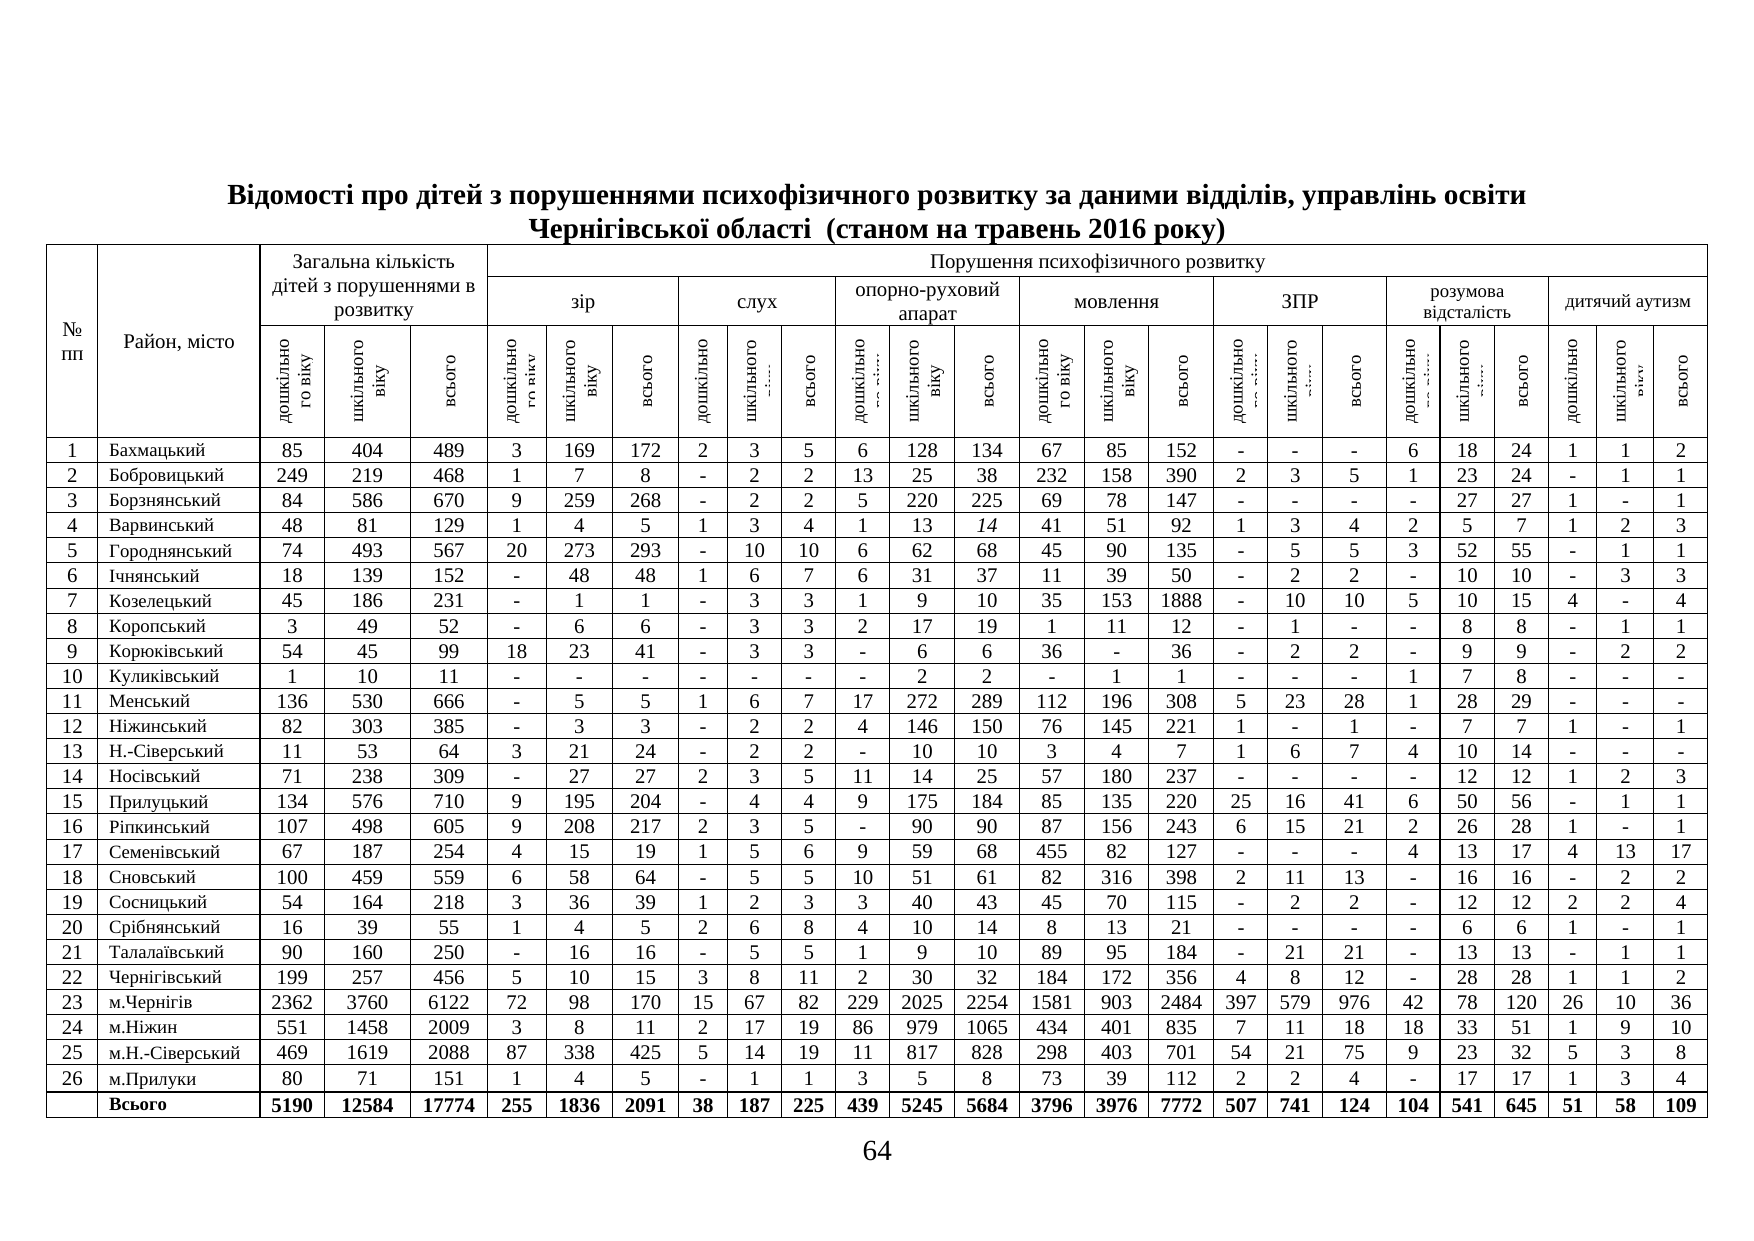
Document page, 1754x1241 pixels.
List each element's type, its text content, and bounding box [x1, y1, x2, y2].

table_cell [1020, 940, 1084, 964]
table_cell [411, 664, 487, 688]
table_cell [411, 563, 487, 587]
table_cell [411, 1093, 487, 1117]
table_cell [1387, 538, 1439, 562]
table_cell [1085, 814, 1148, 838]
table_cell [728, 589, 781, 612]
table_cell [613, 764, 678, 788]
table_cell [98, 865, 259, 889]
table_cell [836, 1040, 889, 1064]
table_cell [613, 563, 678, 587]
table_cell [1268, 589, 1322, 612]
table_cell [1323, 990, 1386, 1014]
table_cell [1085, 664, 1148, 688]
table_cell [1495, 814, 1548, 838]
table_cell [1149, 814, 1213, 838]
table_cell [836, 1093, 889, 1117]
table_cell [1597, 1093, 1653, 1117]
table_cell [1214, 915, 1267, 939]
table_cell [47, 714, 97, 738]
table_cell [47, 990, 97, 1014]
text Відомості про дітей з порушеннями психофізичного розвитку за даними відділів, управлінь освіти [118, 177, 1636, 211]
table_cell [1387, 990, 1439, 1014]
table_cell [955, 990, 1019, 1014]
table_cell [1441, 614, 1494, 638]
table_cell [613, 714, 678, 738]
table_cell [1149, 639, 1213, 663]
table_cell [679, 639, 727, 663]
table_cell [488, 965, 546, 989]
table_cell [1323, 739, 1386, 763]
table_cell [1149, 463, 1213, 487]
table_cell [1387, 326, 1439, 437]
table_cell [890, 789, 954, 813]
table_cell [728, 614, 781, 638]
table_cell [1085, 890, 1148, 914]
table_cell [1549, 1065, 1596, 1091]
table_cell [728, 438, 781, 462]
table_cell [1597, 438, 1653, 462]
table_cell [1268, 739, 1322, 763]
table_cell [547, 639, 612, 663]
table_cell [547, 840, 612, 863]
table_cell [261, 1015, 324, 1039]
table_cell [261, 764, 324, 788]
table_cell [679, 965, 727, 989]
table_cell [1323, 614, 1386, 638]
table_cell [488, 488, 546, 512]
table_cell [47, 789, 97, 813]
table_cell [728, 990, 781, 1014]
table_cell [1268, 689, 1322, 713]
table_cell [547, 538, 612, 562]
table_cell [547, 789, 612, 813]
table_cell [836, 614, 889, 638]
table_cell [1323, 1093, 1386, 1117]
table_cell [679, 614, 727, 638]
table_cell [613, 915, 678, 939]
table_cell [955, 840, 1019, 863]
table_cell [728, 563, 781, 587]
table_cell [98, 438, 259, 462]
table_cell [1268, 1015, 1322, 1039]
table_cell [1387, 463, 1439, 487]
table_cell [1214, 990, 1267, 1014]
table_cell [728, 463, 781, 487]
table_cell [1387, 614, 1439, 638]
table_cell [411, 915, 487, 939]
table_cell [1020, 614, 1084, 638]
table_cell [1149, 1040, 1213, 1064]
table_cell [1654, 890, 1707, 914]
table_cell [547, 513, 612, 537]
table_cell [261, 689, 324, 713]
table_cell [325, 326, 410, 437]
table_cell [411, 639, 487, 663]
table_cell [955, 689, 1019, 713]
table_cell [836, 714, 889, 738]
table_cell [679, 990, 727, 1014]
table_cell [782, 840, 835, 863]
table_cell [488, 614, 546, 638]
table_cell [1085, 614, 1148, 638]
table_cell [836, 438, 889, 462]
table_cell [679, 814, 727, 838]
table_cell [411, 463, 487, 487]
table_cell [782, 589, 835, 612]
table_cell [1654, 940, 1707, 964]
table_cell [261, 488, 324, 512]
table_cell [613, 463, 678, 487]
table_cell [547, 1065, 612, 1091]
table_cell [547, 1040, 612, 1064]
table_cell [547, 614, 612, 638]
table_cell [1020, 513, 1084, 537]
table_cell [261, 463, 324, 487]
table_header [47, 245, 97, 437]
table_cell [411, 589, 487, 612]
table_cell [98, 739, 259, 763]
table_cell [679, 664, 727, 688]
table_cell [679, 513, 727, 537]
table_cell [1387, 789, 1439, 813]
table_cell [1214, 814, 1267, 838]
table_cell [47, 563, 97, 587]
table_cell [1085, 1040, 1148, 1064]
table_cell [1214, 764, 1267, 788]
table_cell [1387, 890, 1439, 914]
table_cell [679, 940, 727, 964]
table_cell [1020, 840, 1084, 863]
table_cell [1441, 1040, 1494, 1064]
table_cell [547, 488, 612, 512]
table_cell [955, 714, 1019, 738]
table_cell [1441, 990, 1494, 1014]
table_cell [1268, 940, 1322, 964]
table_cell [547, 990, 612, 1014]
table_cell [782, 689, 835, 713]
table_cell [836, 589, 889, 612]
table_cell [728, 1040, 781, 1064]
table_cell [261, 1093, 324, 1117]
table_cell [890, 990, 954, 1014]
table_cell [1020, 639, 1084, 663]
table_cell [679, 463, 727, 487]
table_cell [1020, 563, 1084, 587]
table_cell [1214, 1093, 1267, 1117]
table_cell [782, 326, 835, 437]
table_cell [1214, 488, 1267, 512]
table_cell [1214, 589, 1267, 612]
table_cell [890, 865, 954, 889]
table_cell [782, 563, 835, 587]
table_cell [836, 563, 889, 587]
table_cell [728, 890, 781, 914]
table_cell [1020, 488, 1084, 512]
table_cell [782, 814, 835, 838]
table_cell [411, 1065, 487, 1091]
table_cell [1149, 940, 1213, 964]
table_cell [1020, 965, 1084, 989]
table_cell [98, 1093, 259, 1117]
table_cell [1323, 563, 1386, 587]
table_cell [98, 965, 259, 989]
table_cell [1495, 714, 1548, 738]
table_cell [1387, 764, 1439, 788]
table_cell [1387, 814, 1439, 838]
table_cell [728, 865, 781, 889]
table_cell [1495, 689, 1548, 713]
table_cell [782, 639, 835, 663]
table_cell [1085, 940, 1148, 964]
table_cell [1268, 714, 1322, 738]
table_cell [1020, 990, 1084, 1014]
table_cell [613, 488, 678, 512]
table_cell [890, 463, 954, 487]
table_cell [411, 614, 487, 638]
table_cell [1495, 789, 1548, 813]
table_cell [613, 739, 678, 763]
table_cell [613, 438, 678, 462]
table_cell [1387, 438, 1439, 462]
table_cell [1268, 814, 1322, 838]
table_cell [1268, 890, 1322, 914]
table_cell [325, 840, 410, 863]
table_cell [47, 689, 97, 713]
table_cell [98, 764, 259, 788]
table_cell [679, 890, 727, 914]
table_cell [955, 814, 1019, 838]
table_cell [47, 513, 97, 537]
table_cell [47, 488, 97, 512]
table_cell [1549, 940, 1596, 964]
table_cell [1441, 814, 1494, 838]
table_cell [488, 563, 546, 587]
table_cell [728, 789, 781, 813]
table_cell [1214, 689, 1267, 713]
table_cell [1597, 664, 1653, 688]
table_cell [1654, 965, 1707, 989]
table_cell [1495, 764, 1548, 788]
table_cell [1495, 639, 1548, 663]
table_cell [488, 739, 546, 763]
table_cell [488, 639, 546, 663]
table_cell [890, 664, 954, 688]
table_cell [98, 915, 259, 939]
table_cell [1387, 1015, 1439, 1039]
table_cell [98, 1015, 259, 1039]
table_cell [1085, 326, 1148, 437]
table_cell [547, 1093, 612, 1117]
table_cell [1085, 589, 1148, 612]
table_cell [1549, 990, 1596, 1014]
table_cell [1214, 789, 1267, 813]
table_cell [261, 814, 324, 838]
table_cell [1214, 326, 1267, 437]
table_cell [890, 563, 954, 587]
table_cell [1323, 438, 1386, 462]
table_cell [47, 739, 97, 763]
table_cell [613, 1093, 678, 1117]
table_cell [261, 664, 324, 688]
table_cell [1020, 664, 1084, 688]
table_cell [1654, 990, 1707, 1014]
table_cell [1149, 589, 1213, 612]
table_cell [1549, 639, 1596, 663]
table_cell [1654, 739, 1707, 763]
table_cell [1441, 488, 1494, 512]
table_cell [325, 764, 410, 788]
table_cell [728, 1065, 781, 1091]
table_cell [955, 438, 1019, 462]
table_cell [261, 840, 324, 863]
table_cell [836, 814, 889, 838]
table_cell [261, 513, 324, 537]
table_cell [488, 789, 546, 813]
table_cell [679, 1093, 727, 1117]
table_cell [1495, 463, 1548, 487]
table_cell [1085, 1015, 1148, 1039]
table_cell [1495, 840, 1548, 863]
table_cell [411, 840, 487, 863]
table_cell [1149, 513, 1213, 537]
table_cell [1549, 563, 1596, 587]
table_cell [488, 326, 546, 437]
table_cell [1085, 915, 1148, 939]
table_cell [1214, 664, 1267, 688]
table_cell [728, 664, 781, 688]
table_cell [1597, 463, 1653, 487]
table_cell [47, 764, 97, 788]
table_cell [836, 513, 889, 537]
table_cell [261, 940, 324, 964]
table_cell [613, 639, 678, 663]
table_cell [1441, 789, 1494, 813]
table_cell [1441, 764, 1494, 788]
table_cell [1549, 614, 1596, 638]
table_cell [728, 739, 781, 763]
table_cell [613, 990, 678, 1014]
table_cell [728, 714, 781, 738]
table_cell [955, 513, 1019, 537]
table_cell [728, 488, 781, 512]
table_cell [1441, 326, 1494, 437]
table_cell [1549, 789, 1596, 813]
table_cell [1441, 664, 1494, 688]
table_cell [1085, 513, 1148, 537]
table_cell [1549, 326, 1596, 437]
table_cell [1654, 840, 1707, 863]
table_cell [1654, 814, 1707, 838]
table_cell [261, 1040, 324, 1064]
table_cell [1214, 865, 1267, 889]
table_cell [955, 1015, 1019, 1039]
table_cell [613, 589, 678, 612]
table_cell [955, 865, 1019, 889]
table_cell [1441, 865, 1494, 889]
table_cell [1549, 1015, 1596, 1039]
text Чернігівської області (станом на травень 2016 року) [118, 211, 1636, 244]
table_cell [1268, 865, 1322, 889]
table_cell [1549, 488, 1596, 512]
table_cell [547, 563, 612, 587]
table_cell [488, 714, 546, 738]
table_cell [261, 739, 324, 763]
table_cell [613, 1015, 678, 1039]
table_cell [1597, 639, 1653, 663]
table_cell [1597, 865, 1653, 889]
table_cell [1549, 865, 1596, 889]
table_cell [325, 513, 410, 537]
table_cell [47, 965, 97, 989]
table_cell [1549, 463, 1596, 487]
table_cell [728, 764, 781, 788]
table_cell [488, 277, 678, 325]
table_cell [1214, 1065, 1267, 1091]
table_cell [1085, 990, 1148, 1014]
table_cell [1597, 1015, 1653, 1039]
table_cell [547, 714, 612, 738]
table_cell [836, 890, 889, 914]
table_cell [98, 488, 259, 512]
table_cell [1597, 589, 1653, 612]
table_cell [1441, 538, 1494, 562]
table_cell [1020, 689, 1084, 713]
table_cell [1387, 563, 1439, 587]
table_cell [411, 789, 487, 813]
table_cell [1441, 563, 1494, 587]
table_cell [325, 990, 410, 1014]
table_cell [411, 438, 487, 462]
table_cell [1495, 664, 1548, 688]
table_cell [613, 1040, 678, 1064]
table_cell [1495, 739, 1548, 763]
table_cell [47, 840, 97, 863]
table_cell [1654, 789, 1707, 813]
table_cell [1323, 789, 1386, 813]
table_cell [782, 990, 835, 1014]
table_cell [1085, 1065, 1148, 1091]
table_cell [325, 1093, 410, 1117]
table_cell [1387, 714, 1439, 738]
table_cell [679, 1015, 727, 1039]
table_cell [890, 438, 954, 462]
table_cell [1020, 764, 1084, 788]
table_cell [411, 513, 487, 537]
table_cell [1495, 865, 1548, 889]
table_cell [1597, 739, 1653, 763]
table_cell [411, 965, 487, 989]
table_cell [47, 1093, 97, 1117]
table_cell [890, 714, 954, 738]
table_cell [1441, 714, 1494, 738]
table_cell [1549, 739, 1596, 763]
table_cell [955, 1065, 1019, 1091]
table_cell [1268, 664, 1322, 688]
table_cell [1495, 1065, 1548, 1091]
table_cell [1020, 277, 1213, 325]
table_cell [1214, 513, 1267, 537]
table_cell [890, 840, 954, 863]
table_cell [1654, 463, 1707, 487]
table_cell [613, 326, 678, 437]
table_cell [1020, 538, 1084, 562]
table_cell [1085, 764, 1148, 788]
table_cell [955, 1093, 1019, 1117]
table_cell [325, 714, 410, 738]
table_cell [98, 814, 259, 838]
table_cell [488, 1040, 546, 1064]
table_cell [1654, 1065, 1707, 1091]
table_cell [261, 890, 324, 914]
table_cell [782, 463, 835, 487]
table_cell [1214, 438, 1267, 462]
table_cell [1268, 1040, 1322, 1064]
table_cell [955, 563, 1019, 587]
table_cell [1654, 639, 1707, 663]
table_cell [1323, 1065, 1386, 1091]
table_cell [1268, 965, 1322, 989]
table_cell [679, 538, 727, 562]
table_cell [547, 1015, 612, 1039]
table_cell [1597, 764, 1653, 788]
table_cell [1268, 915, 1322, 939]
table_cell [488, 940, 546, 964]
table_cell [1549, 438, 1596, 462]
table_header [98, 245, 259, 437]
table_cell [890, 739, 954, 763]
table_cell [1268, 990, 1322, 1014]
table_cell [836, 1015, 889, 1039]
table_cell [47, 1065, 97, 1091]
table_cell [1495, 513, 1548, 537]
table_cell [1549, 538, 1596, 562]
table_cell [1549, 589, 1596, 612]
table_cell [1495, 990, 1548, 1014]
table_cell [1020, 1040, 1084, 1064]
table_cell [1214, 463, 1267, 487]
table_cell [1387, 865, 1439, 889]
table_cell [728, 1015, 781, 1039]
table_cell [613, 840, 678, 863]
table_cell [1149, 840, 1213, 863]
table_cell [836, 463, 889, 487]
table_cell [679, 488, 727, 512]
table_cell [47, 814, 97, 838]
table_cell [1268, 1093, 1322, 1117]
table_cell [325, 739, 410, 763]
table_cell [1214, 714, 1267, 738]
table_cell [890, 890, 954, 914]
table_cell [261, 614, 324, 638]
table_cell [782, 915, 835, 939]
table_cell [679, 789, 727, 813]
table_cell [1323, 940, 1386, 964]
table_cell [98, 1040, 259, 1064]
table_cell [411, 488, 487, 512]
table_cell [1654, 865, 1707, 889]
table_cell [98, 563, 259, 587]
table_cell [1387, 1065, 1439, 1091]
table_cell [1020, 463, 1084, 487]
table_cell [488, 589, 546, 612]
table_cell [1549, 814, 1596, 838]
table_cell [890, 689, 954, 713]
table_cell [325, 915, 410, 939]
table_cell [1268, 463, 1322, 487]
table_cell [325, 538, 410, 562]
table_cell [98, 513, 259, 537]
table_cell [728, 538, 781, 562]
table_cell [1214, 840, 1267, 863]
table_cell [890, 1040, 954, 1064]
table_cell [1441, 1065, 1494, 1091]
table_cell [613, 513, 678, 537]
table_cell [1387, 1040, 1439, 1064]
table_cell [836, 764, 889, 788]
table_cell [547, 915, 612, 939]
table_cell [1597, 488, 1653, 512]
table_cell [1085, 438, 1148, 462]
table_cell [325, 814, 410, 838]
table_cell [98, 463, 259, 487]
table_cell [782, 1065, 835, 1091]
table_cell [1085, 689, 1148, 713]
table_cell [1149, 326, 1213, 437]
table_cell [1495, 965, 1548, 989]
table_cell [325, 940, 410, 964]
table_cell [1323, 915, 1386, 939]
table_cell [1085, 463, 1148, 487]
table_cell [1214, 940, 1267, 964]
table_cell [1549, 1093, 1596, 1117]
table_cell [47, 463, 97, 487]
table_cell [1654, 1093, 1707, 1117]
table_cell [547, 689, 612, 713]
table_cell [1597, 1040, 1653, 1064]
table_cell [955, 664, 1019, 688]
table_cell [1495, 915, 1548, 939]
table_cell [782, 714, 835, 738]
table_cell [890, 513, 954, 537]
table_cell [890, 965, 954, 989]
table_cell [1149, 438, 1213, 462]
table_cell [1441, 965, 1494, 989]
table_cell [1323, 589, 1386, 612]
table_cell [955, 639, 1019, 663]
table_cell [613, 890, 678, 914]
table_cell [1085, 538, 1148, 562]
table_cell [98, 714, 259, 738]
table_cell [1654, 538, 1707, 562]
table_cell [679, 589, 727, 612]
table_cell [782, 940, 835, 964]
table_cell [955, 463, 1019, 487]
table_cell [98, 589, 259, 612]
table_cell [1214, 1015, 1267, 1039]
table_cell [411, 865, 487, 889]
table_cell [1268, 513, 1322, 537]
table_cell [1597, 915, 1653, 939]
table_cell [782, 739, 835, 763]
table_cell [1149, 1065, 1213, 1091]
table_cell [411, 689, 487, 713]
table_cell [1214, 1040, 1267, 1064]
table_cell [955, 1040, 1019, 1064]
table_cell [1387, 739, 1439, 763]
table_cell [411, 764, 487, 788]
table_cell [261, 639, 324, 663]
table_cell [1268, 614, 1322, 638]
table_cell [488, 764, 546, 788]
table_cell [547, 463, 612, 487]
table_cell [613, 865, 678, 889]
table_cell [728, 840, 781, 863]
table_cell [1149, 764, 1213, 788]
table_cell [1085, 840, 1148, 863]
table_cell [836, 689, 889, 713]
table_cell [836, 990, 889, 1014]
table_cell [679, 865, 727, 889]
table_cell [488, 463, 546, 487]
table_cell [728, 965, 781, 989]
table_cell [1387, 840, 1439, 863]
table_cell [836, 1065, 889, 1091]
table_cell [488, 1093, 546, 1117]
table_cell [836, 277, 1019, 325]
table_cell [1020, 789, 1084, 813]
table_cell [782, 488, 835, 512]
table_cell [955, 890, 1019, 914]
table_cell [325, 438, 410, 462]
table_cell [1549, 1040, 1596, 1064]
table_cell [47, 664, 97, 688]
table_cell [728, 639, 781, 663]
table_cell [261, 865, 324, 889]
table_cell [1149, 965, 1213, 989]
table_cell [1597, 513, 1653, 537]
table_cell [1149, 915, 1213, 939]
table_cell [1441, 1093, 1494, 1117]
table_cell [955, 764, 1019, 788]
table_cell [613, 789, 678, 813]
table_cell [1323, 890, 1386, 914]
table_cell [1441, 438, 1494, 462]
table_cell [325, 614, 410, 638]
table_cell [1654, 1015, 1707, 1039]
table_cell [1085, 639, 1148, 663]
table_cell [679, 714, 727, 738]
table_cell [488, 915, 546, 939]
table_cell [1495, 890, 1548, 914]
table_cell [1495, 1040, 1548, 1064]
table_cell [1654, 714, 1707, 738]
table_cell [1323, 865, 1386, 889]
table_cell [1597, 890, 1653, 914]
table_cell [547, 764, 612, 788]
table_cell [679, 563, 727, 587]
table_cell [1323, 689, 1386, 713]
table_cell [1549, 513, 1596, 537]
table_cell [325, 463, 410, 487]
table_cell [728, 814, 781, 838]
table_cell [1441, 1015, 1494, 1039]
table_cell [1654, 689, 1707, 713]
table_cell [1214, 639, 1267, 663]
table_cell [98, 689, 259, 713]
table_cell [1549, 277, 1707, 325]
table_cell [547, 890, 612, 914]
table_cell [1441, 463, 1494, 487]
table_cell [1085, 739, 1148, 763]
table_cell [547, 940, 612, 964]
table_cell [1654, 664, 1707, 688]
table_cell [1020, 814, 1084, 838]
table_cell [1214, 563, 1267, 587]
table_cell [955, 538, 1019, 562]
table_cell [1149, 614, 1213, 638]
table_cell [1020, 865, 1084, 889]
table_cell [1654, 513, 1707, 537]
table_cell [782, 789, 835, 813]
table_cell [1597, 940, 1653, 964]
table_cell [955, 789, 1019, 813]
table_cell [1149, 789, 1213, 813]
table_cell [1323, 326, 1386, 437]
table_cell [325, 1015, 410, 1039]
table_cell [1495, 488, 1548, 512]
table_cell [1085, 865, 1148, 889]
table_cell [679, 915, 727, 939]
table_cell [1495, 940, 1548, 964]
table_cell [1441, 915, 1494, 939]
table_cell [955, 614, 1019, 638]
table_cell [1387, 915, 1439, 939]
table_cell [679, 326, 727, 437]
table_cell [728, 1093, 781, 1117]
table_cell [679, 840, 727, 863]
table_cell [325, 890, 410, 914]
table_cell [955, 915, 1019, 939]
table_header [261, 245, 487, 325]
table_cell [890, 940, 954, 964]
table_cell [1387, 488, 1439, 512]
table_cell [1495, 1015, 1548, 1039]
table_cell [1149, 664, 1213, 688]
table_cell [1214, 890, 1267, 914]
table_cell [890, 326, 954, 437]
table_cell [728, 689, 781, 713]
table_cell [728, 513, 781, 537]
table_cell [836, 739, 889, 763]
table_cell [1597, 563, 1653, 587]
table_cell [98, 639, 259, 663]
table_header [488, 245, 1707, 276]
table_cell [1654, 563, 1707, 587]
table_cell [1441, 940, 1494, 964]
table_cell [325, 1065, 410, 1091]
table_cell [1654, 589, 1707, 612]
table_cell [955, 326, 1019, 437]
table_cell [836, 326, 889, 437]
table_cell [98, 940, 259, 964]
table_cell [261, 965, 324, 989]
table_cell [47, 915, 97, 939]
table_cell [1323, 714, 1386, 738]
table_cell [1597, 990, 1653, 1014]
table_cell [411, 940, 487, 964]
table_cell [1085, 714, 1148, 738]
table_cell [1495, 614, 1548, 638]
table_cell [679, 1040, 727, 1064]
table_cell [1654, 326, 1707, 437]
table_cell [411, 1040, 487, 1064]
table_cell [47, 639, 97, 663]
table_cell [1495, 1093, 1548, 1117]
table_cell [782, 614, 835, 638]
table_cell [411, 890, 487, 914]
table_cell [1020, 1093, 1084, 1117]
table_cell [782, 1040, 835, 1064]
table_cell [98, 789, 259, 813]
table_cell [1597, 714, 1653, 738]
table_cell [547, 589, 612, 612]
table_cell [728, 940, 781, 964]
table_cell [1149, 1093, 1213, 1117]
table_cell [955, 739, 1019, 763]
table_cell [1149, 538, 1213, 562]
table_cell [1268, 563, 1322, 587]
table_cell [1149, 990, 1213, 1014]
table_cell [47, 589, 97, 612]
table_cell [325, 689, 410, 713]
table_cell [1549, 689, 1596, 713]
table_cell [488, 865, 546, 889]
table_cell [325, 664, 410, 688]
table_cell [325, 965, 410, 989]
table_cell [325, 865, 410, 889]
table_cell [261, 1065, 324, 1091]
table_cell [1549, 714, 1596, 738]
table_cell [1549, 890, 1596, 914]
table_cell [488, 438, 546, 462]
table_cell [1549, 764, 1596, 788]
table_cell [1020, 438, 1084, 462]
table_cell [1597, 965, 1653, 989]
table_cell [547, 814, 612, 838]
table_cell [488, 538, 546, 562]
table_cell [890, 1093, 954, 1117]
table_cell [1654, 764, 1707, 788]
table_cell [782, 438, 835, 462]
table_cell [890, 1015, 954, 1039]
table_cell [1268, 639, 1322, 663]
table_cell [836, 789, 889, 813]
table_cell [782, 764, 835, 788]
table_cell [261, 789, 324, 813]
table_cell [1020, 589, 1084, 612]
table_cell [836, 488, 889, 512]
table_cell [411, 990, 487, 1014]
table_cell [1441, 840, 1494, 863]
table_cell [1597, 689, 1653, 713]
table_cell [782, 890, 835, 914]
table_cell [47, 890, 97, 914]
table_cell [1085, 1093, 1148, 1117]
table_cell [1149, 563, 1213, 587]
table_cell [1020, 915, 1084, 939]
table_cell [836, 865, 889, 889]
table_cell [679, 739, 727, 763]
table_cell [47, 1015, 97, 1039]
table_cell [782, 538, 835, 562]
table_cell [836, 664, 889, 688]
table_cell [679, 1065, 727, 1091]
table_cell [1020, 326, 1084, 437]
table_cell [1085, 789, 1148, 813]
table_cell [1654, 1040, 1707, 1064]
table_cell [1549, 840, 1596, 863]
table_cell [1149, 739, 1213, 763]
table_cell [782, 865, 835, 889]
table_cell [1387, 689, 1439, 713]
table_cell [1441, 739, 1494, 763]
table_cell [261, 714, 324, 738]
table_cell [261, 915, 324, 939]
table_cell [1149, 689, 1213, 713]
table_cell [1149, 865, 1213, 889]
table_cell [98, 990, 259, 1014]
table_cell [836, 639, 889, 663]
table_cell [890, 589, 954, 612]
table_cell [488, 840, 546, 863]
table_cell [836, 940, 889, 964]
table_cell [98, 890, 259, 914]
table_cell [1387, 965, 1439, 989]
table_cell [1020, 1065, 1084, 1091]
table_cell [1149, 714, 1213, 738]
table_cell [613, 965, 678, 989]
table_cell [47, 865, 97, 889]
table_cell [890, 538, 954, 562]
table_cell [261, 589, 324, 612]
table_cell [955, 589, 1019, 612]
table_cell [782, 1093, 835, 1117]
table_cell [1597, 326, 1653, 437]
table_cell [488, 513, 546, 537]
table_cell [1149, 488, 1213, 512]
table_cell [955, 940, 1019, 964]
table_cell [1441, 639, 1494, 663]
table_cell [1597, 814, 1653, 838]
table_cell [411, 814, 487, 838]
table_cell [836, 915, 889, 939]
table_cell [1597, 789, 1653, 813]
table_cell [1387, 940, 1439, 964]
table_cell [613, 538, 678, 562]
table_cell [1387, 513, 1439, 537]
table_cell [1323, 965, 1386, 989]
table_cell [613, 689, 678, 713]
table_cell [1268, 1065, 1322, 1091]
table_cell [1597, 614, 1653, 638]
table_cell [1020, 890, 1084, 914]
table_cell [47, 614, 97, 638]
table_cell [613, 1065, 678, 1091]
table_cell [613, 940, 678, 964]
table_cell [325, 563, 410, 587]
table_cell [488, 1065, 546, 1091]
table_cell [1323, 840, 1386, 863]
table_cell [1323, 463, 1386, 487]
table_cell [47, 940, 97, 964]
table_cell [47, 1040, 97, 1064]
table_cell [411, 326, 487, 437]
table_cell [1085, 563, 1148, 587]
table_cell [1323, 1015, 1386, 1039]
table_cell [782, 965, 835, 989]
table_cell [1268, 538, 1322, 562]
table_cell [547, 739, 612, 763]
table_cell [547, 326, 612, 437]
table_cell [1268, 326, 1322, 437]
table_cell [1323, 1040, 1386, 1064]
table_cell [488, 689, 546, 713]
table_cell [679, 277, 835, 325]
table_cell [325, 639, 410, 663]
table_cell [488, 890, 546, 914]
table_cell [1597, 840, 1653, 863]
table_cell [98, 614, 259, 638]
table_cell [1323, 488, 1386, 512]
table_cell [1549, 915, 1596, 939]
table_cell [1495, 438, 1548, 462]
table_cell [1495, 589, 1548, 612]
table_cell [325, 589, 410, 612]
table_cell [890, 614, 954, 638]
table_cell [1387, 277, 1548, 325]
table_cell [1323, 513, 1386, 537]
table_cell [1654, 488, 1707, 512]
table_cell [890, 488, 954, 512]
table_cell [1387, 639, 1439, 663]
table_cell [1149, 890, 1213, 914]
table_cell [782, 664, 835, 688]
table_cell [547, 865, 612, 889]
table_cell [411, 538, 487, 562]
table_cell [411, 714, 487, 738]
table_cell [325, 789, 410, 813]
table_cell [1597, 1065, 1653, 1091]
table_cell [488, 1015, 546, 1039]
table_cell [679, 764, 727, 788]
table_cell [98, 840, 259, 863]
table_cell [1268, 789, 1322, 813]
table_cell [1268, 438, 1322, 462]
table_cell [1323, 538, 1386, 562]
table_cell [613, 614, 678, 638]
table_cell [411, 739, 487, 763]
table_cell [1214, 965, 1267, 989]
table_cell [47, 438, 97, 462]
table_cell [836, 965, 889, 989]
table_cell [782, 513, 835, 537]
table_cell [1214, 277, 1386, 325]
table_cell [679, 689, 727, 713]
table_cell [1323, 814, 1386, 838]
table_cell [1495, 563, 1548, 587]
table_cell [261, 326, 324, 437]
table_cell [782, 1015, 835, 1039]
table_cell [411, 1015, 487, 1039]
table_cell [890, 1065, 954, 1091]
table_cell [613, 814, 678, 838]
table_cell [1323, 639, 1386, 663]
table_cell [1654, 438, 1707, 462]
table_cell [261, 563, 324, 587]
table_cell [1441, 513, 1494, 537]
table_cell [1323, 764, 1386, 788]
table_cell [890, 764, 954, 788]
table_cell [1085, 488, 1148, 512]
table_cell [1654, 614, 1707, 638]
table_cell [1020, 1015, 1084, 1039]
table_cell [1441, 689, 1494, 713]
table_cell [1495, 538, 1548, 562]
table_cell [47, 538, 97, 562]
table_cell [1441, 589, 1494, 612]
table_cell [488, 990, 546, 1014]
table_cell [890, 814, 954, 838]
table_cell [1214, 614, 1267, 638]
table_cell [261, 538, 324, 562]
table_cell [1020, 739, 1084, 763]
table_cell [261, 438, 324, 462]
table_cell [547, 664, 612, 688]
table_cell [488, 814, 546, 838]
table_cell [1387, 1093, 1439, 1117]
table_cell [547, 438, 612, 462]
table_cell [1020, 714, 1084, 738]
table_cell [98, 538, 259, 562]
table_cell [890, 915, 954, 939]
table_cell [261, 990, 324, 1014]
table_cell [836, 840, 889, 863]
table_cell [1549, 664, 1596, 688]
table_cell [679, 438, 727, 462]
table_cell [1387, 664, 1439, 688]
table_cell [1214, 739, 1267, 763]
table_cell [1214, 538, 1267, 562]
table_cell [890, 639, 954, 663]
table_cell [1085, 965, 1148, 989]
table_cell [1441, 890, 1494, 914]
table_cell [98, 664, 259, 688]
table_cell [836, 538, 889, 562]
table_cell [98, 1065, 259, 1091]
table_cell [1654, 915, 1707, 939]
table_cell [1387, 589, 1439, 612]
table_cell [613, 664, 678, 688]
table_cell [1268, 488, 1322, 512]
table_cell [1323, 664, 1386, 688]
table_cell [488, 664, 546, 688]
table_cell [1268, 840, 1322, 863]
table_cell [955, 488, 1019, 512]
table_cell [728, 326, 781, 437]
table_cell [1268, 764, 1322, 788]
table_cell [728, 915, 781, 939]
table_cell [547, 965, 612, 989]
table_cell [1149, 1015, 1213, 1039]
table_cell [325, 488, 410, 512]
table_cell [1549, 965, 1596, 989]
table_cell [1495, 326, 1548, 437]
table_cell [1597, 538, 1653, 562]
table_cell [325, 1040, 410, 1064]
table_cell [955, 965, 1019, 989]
